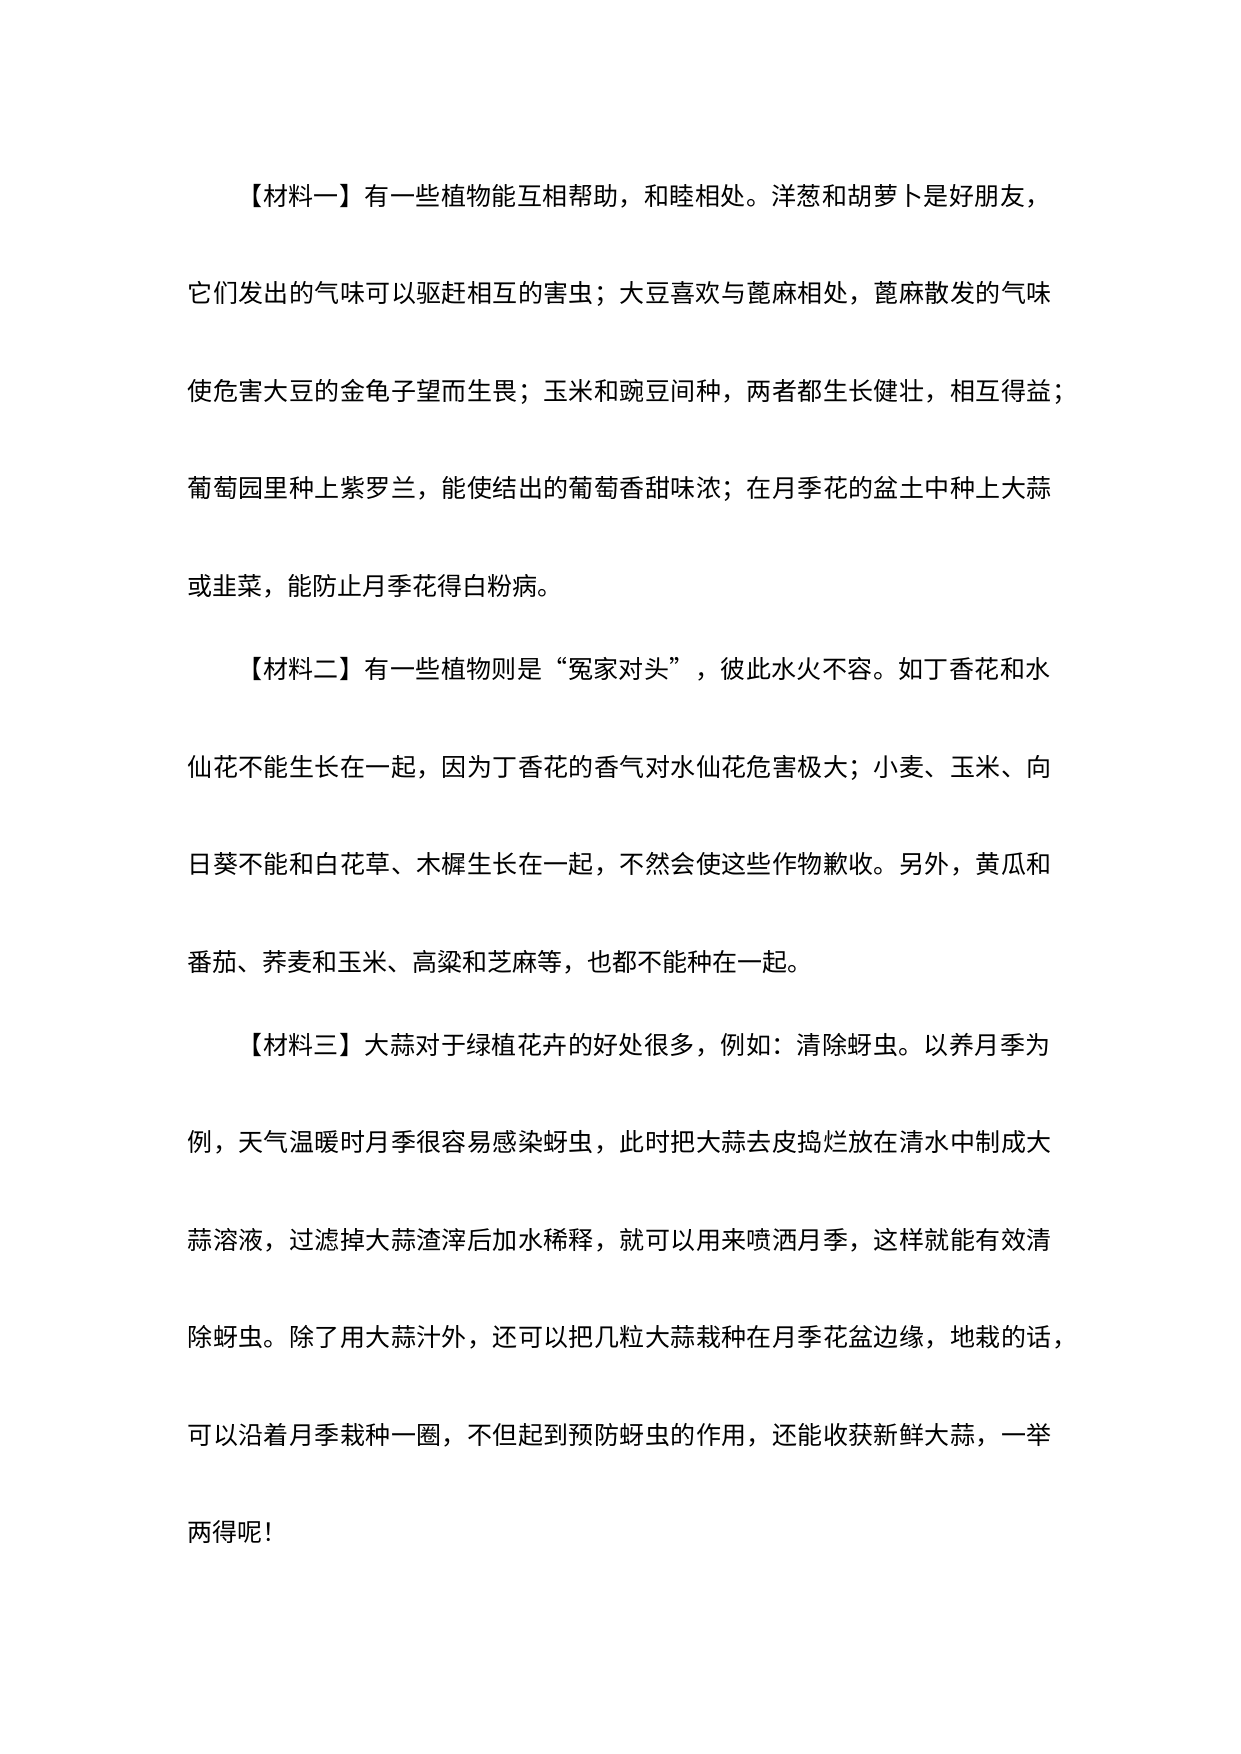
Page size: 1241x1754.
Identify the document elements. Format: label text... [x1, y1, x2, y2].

text 【材料一】有一些植物能互相帮助，和睦相处。洋葱和胡萝卜是好朋友，它们发出的气味可以驱赶相互的害虫；大豆喜欢与蓖麻相处，蓖麻散发的气味使危害大豆的金龟子望而生畏；玉米和豌豆间种，两者都生长健壮，相互得益；葡萄园里种上紫罗兰，能使结出的葡萄香甜味浓；在月季花的盆土中种上大蒜或韭菜，能防止月季花得白粉病。 [187, 162, 1053, 617]
text 【材料三】大蒜对于绿植花卉的好处很多，例如：清除蚜虫。以养月季为例，天气温暖时月季很容易感染蚜虫，此时把大蒜去皮捣烂放在清水中制成大蒜溶液，过滤掉大蒜渣滓后加水稀释，就可以用来喷洒月季，这样就能有效清除蚜虫。除了用大蒜汁外，还可以把几粒大蒜栽种在月季花盆边缘，地栽的话，可以沿着月季栽种一圈，不但起到预防蚜虫的作用，还能收获新鲜大蒜，一举两得呢！ [187, 1011, 1053, 1563]
text 【材料二】有一些植物则是“冤家对头”，彼此水火不容。如丁香花和水仙花不能生长在一起，因为丁香花的香气对水仙花危害极大；小麦、玉米、向日葵不能和白花草、木樨生长在一起，不然会使这些作物歉收。另外，黄瓜和番茄、荞麦和玉米、高粱和芝麻等，也都不能种在一起。 [187, 635, 1053, 993]
